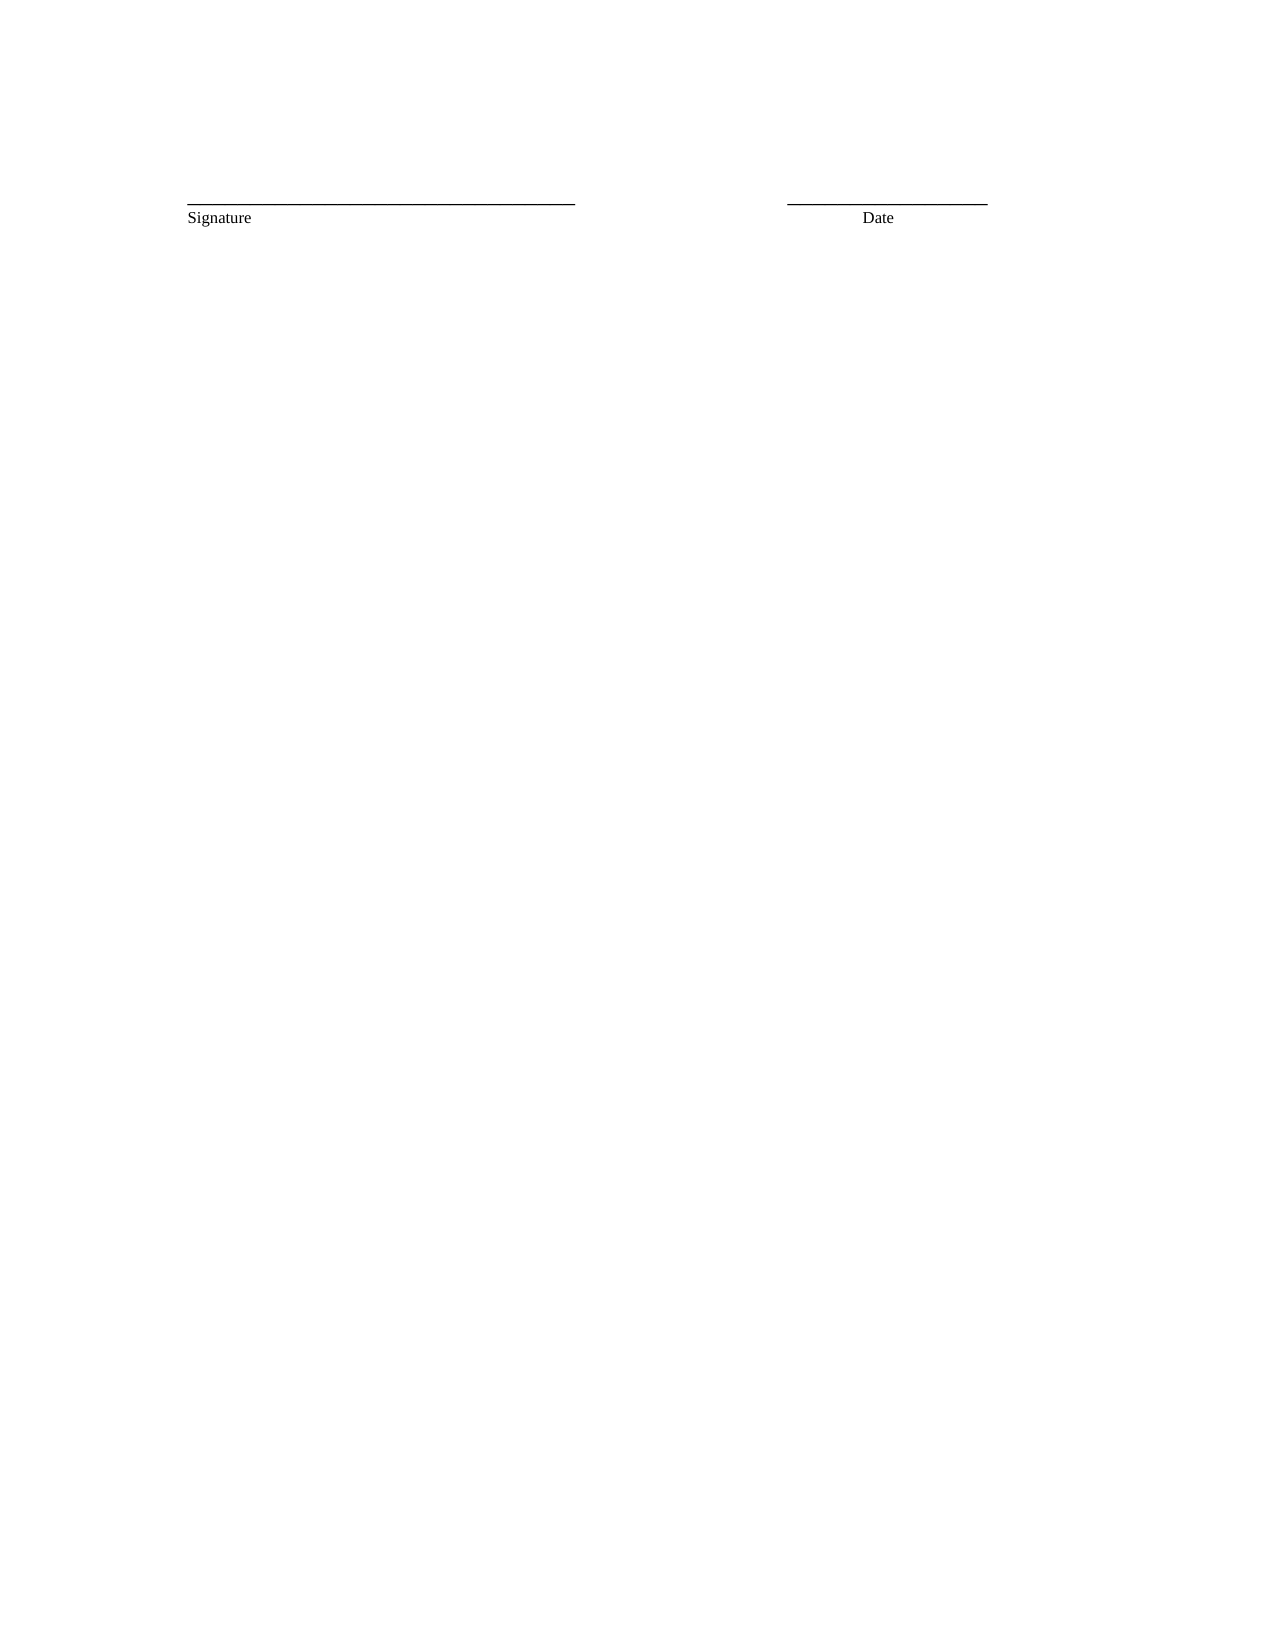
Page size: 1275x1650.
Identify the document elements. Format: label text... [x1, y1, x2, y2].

text _______________________________ ________________ [187, 179, 1087, 207]
text Signature Date [187, 207, 1087, 227]
